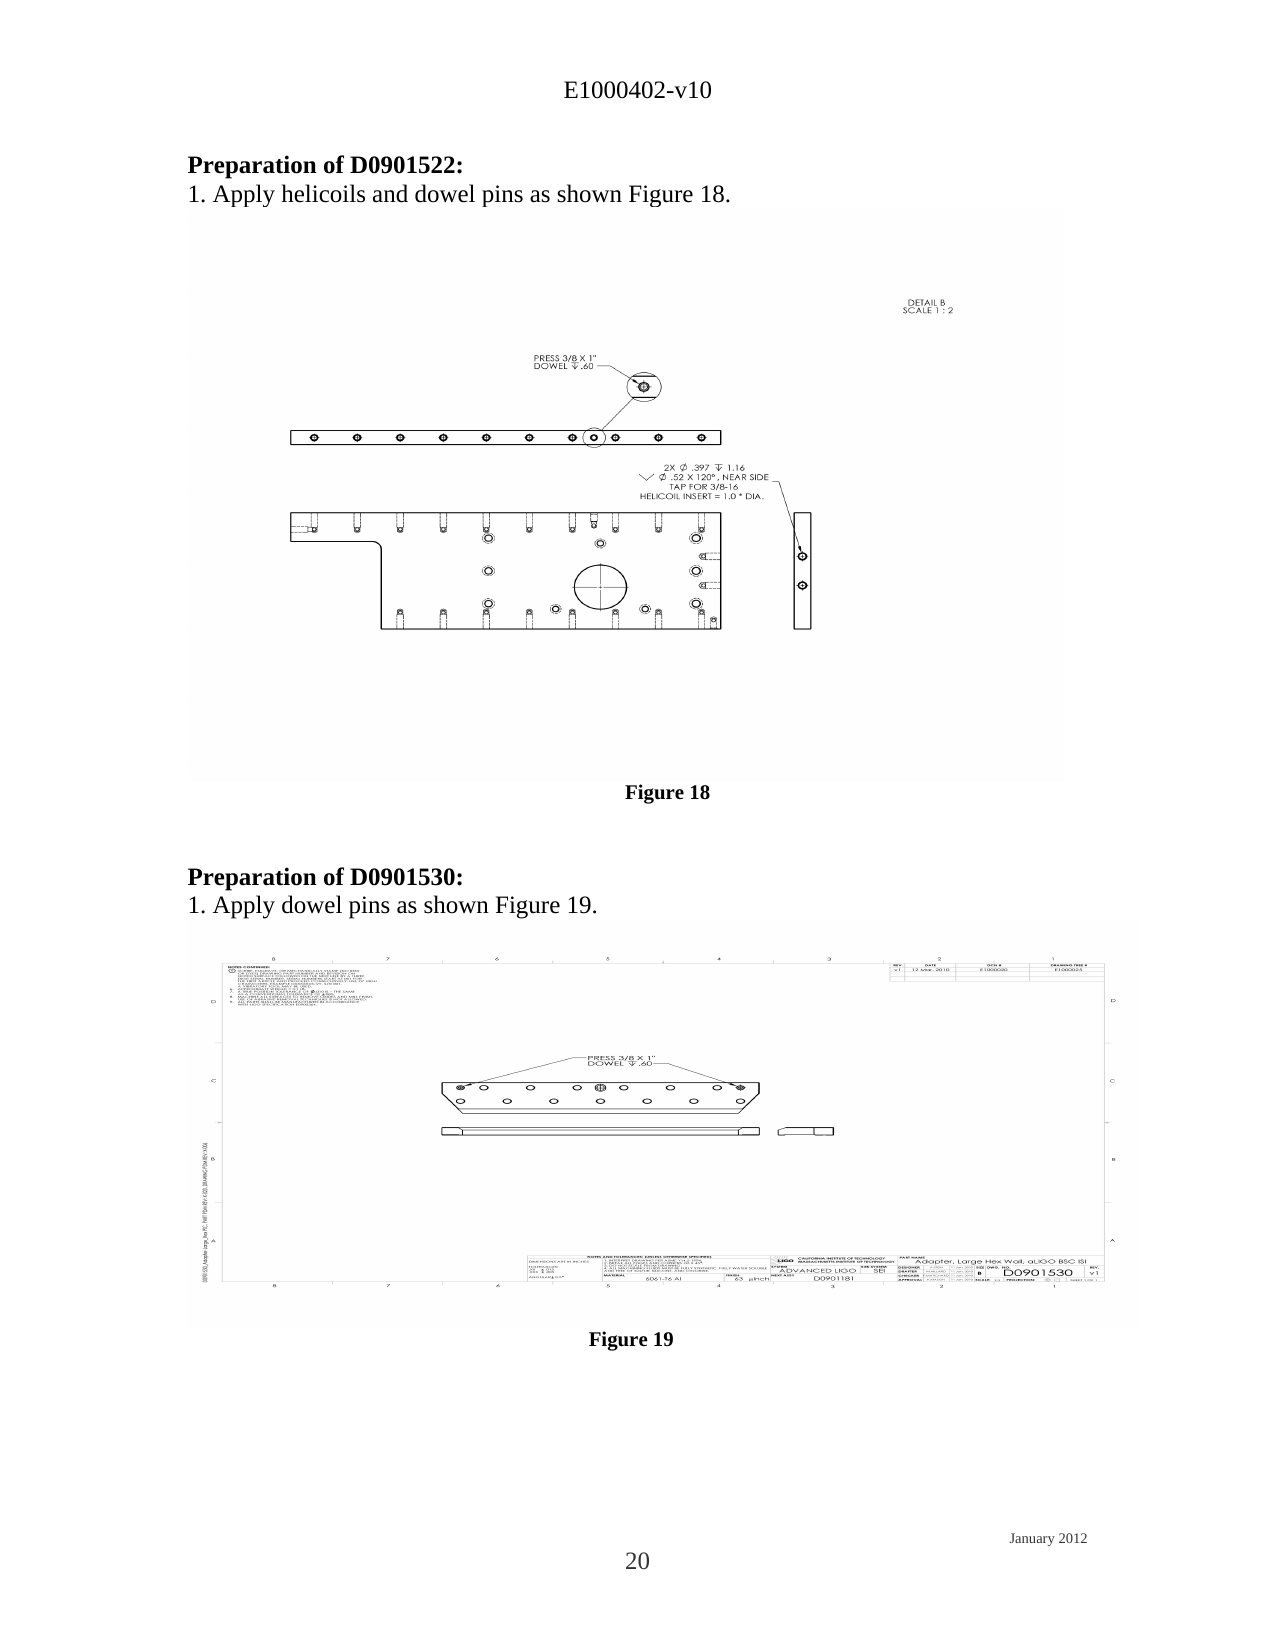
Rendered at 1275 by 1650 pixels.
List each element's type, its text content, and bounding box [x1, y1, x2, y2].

text Figure 18 [187, 780, 1087, 804]
picture [187, 919, 1139, 1327]
picture [187, 207, 1065, 781]
text 1. Apply helicoils and dowel pins as shown Figure 18. [187, 179, 1087, 207]
text Figure 19 [187, 1327, 1087, 1351]
text 1. Apply dowel pins as shown Figure 19. [187, 891, 1087, 919]
text Preparation of D0901522: [187, 150, 1087, 179]
text Preparation of D0901530: [187, 862, 1087, 891]
